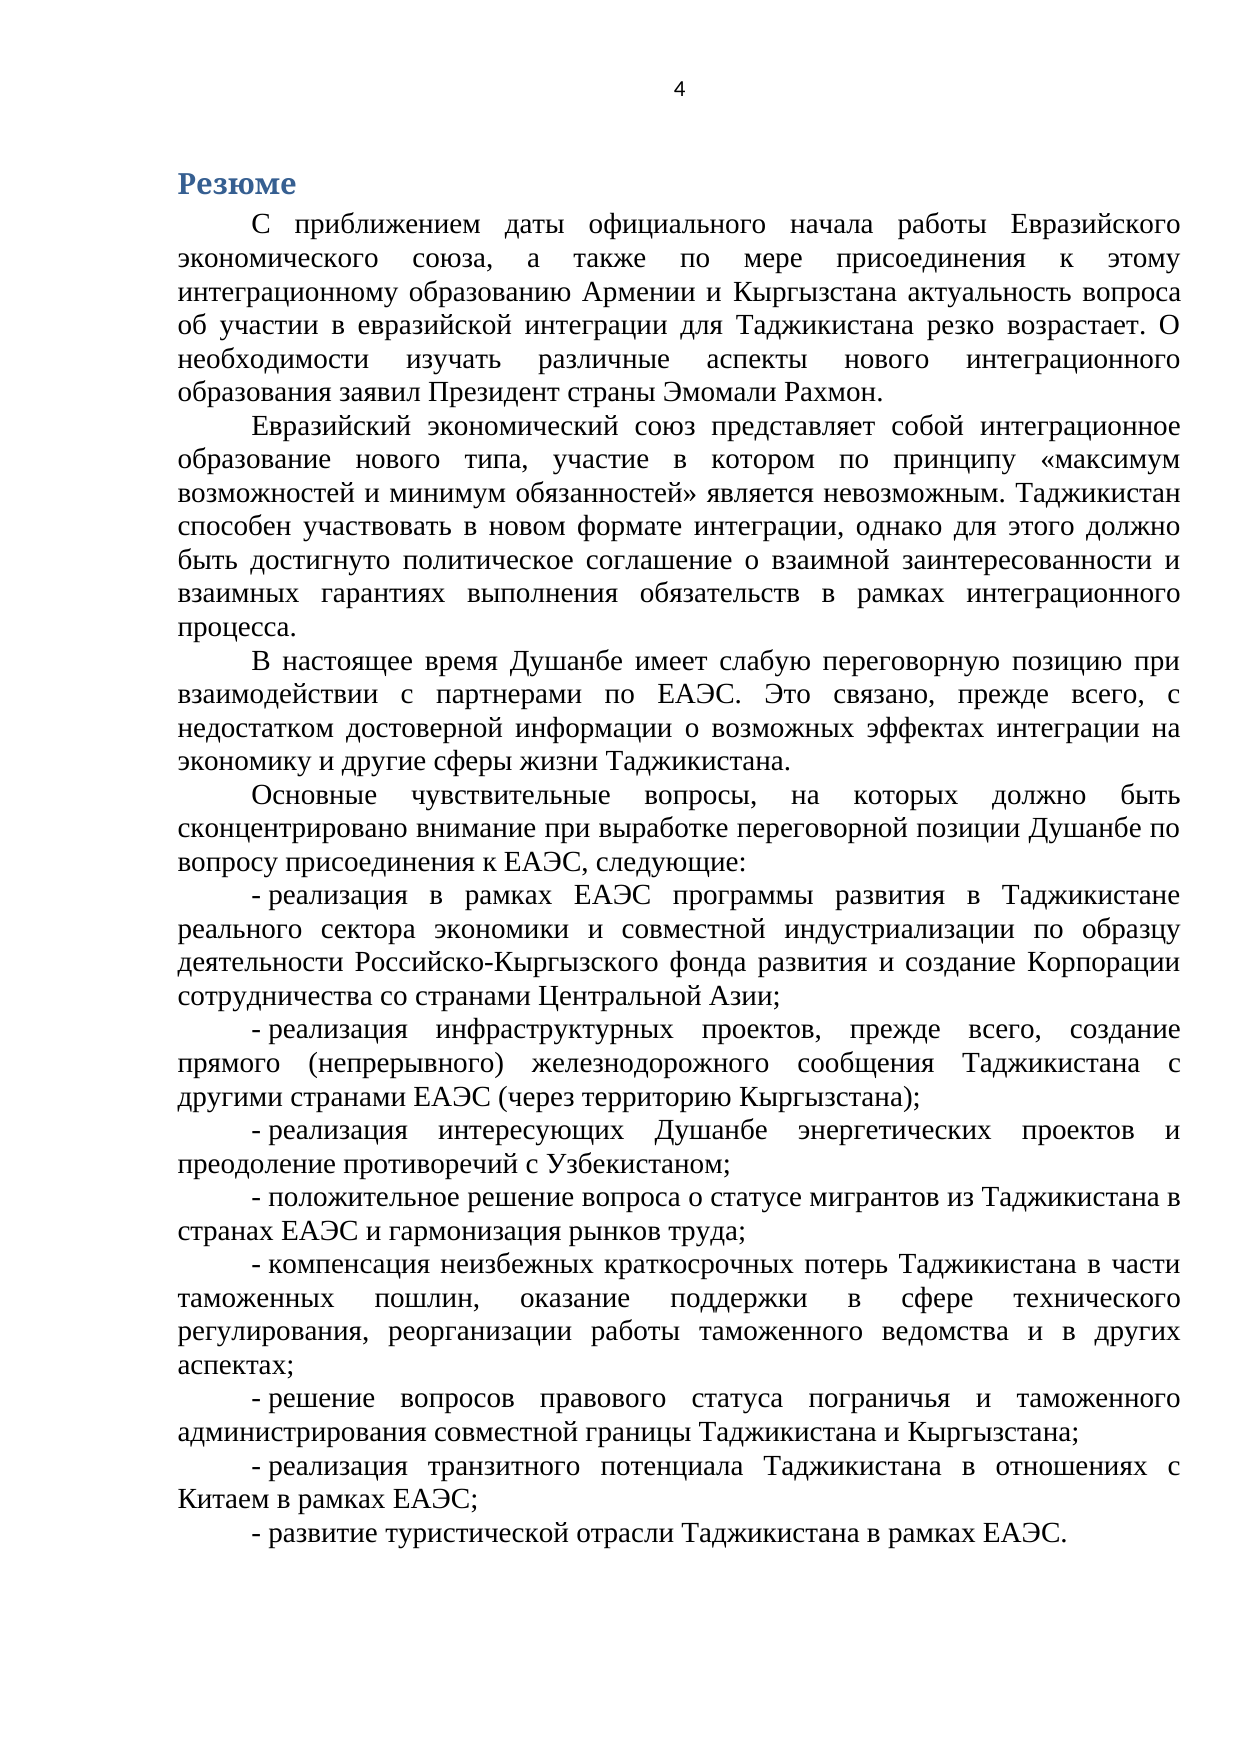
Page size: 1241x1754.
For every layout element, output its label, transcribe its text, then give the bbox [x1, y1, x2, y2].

text - реализация транзитного потенциала Таджикистана в отношениях с Китаем в рамках ЕАЭС; [177, 1448, 1181, 1515]
text - положительное решение вопроса о статусе мигрантов из Таджикистана в странах ЕАЭС и гармонизация рынков труда; [177, 1179, 1181, 1246]
text Евразийский экономический союз представляет собой интеграционное образование нового типа, участие в котором по принципу «максимум возможностей и минимум обязанностей» является невозможным. Таджикистан способен участвовать в новом формате интеграции, однако для этого должно быть достигнуто политическое соглашение о взаимной заинтересованности и взаимных гарантиях выполнения обязательств в рамках интеграционного процесса. [177, 408, 1181, 643]
text - развитие туристической отрасли Таджикистана в рамках ЕАЭС. [177, 1515, 1181, 1548]
text Основные чувствительные вопросы, на которых должно быть сконцентрировано внимание при выработке переговорной позиции Душанбе по вопросу присоединения к ЕАЭС, следующие: [177, 777, 1181, 877]
text В настоящее время Душанбе имеет слабую переговорную позицию при взаимодействии с партнерами по ЕАЭС. Это связано, прежде всего, с недостатком достоверной информации о возможных эффектах интеграции на экономику и другие сферы жизни Таджикистана. [177, 643, 1181, 777]
text - реализация инфраструктурных проектов, прежде всего, создание прямого (непрерывного) железнодорожного сообщения Таджикистана с другими странами ЕАЭС (через территорию Кыргызстана); [177, 1012, 1181, 1112]
text - компенсация неизбежных краткосрочных потерь Таджикистана в части таможенных пошлин, оказание поддержки в сфере технического регулирования, реорганизации работы таможенного ведомства и в других аспектах; [177, 1246, 1181, 1381]
text - реализация в рамках ЕАЭС программы развития в Таджикистане реального сектора экономики и совместной индустриализации по образцу деятельности Российско-Кыргызского фонда развития и создание Корпорации сотрудничества со странами Центральной Азии; [177, 877, 1181, 1012]
text - реализация интересующих Душанбе энергетических проектов и преодоление противоречий с Узбекистаном; [177, 1112, 1181, 1179]
text С приближением даты официального начала работы Евразийского экономического союза, а также по мере присоединения к этому интеграционному образованию Армении и Кыргызстана актуальность вопроса об участии в евразийской интеграции для Таджикистана резко возрастает. О необходимости изучать различные аспекты нового интеграционного образования заявил Президент страны Эмомали Рахмон. [177, 207, 1181, 408]
subtitle Резюме [177, 168, 1181, 202]
text - решение вопросов правового статуса пограничья и таможенного администрирования совместной границы Таджикистана и Кыргызстана; [177, 1381, 1181, 1448]
